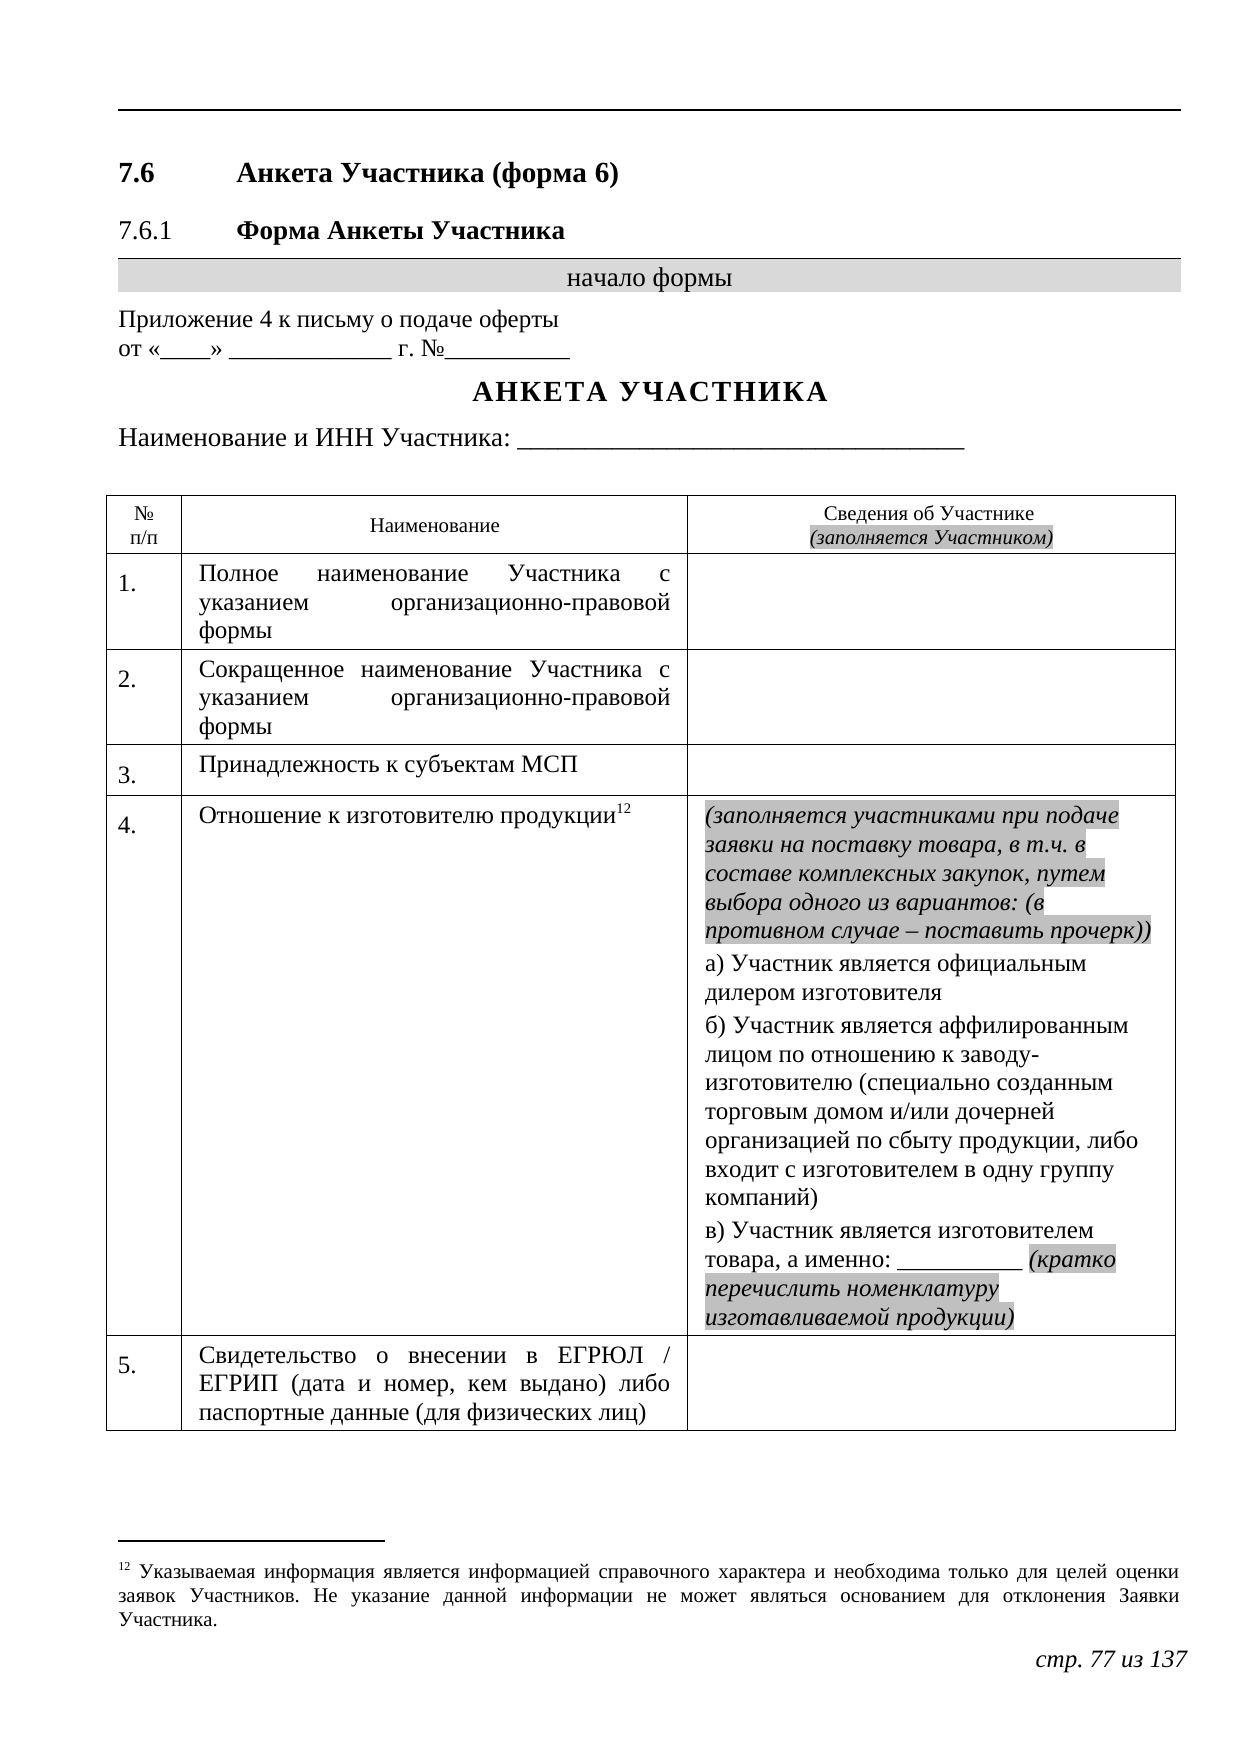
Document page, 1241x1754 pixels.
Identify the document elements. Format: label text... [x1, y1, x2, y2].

table_header Сведения об Участнике (заполняется Участником) [688, 496, 1175, 553]
text начало формы [118, 259, 1181, 292]
text Анкета Участника [118, 374, 1181, 408]
table_cell [107, 796, 181, 1334]
table_cell [688, 745, 1175, 795]
table_cell Свидетельство о внесении в ЕГРЮЛ / ЕГРИП (дата и номер, кем выдано) либо паспортные данные (для физических лиц) [182, 1336, 687, 1430]
text Форма Анкеты Участника [118, 214, 1181, 245]
table_header Наименование [182, 496, 687, 553]
table_cell Принадлежность к субъектам МСП [182, 745, 687, 795]
table_cell [688, 1336, 1175, 1430]
table_cell [107, 554, 181, 648]
table_cell Полное наименование Участника с указанием организационно-правовой формы [182, 554, 687, 648]
table_cell (заполняется участниками при подаче заявки на поставку товара, в т.ч. в составе комплексных закупок, путем выбора одного из вариантов: (в противном случае – поставить прочерк)) а) Участник является официальным дилером изготовителя б) Участник является аффилированным лицом по отношению к заводу-изготовителю (специально созданным торговым домом и/или дочерней организацией по сбыту продукции, либо входит с изготовителем в одну группу компаний) в) Участник является изготовителем товара, а именно: __________ (кратко перечислить номенклатуру изготавливаемой продукции) [688, 796, 1175, 1334]
table_cell Отношение к изготовителю продукции [182, 796, 687, 1334]
table_cell Сокращенное наименование Участника с указанием организационно-правовой формы [182, 650, 687, 744]
text Приложение 4 к письму о подаче оферты от «____» _____________ г. №__________ [118, 304, 1181, 362]
table_header № п/п [107, 496, 181, 553]
subtitle Анкета Участника (форма 6) [118, 156, 1181, 189]
table_cell [688, 650, 1175, 744]
text Наименование и ИНН Участника: _________________________________ [118, 421, 1181, 452]
table_cell [107, 650, 181, 744]
table_cell [688, 554, 1175, 648]
table_cell [107, 745, 181, 795]
table_cell [107, 1336, 181, 1430]
